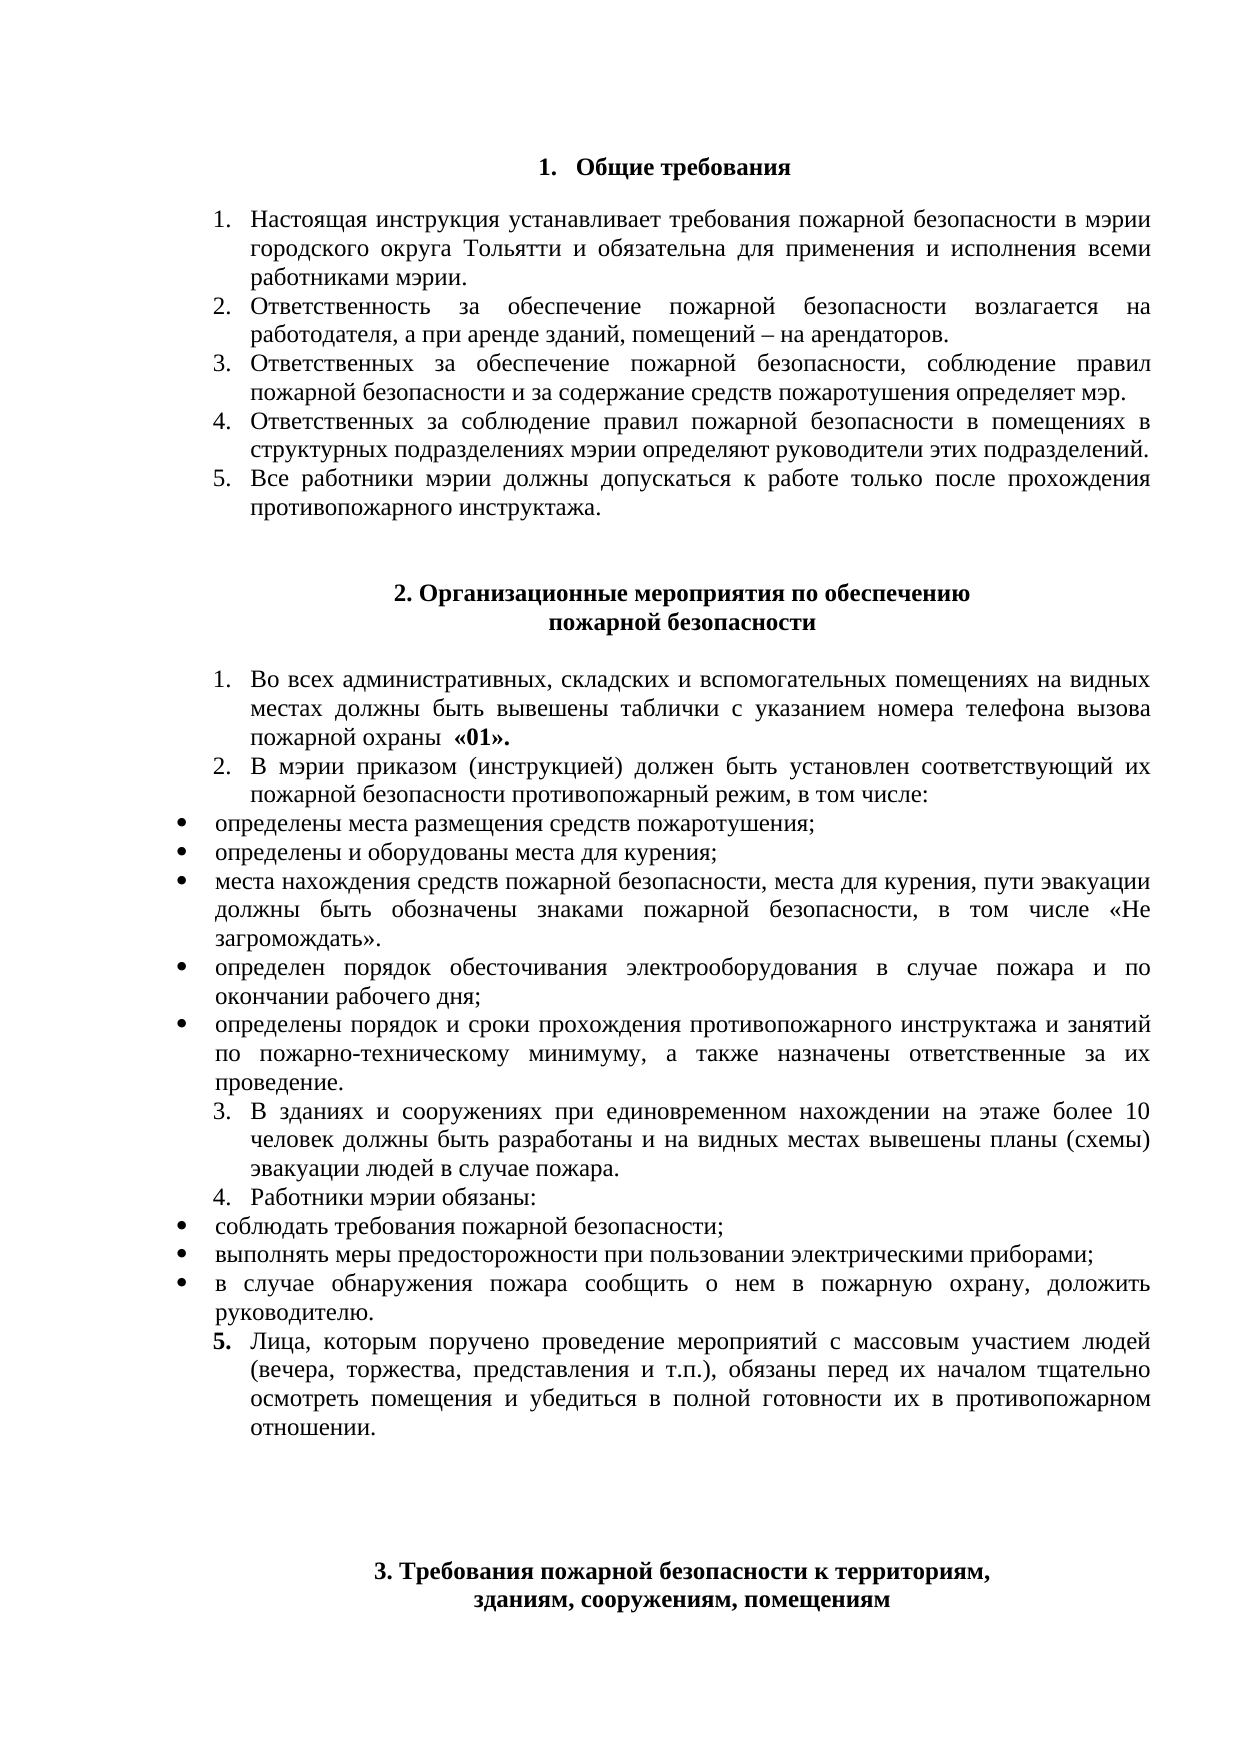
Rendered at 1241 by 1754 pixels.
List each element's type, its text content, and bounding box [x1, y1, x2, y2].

list Ответственных за соблюдение правил пожарной безопасности в помещениях в структурных подразделениях мэрии определяют руководители этих подразделений. [213, 406, 1152, 463]
list места нахождения средств пожарной безопасности, места для курения, пути эвакуации должны быть обозначены знаками пожарной безопасности, в том числе «Не загромождать». [177, 866, 1152, 952]
subtitle Общие требования [177, 152, 1152, 180]
list выполнять меры предосторожности при пользовании электрическими приборами; [177, 1239, 1152, 1268]
list определены и оборудованы места для курения; [177, 837, 1152, 866]
list Лица, которым поручено проведение мероприятий с массовым участием людей (вечера, торжества, представления и т.п.), обязаны перед их началом тщательно осмотреть помещения и убедиться в полной готовности их в противопожарном отношении. [213, 1326, 1152, 1441]
list Ответственных за обеспечение пожарной безопасности, соблюдение правил пожарной безопасности и за содержание средств пожаротушения определяет мэр. [213, 348, 1152, 406]
text зданиям, сооружениям, помещениям [177, 1584, 1152, 1613]
list определены порядок и сроки прохождения противопожарного инструктажа и занятий по пожарно-техническому минимуму, а также назначены ответственные за их проведение. [177, 1009, 1152, 1096]
list определены места размещения средств пожаротушения; [177, 808, 1152, 837]
list В мэрии приказом (инструкцией) должен быть установлен соответствующий их пожарной безопасности противопожарный режим, в том числе: [213, 751, 1152, 808]
list Работники мэрии обязаны: [213, 1182, 1152, 1211]
list Ответственность за обеспечение пожарной безопасности возлагается на работодателя, а при аренде зданий, помещений – на арендаторов. [213, 291, 1152, 348]
list определен порядок обесточивания электрооборудования в случае пожара и по окончании рабочего дня; [177, 952, 1152, 1009]
text 3. Требования пожарной безопасности к территориям, [177, 1556, 1152, 1584]
list Во всех административных, складских и вспомогательных помещениях на видных местах должны быть вывешены таблички с указанием номера телефона вызова пожарной охраны «01». [213, 664, 1152, 751]
list соблюдать требования пожарной безопасности; [177, 1211, 1152, 1239]
text пожарной безопасности [177, 607, 1152, 636]
list в случае обнаружения пожара сообщить о нем в пожарную охрану, доложить руководителю. [177, 1268, 1152, 1326]
list Все работники мэрии должны допускаться к работе только после прохождения противопожарного инструктажа. [213, 463, 1152, 521]
list Настоящая инструкция устанавливает требования пожарной безопасности в мэрии городского округа Тольятти и обязательна для применения и исполнения всеми работниками мэрии. [213, 204, 1152, 291]
list В зданиях и сооружениях при единовременном нахождении на этаже более 10 человек должны быть разработаны и на видных местах вывешены планы (схемы) эвакуации людей в случае пожара. [213, 1096, 1152, 1182]
text 2. Организационные мероприятия по обеспечению [177, 578, 1152, 607]
